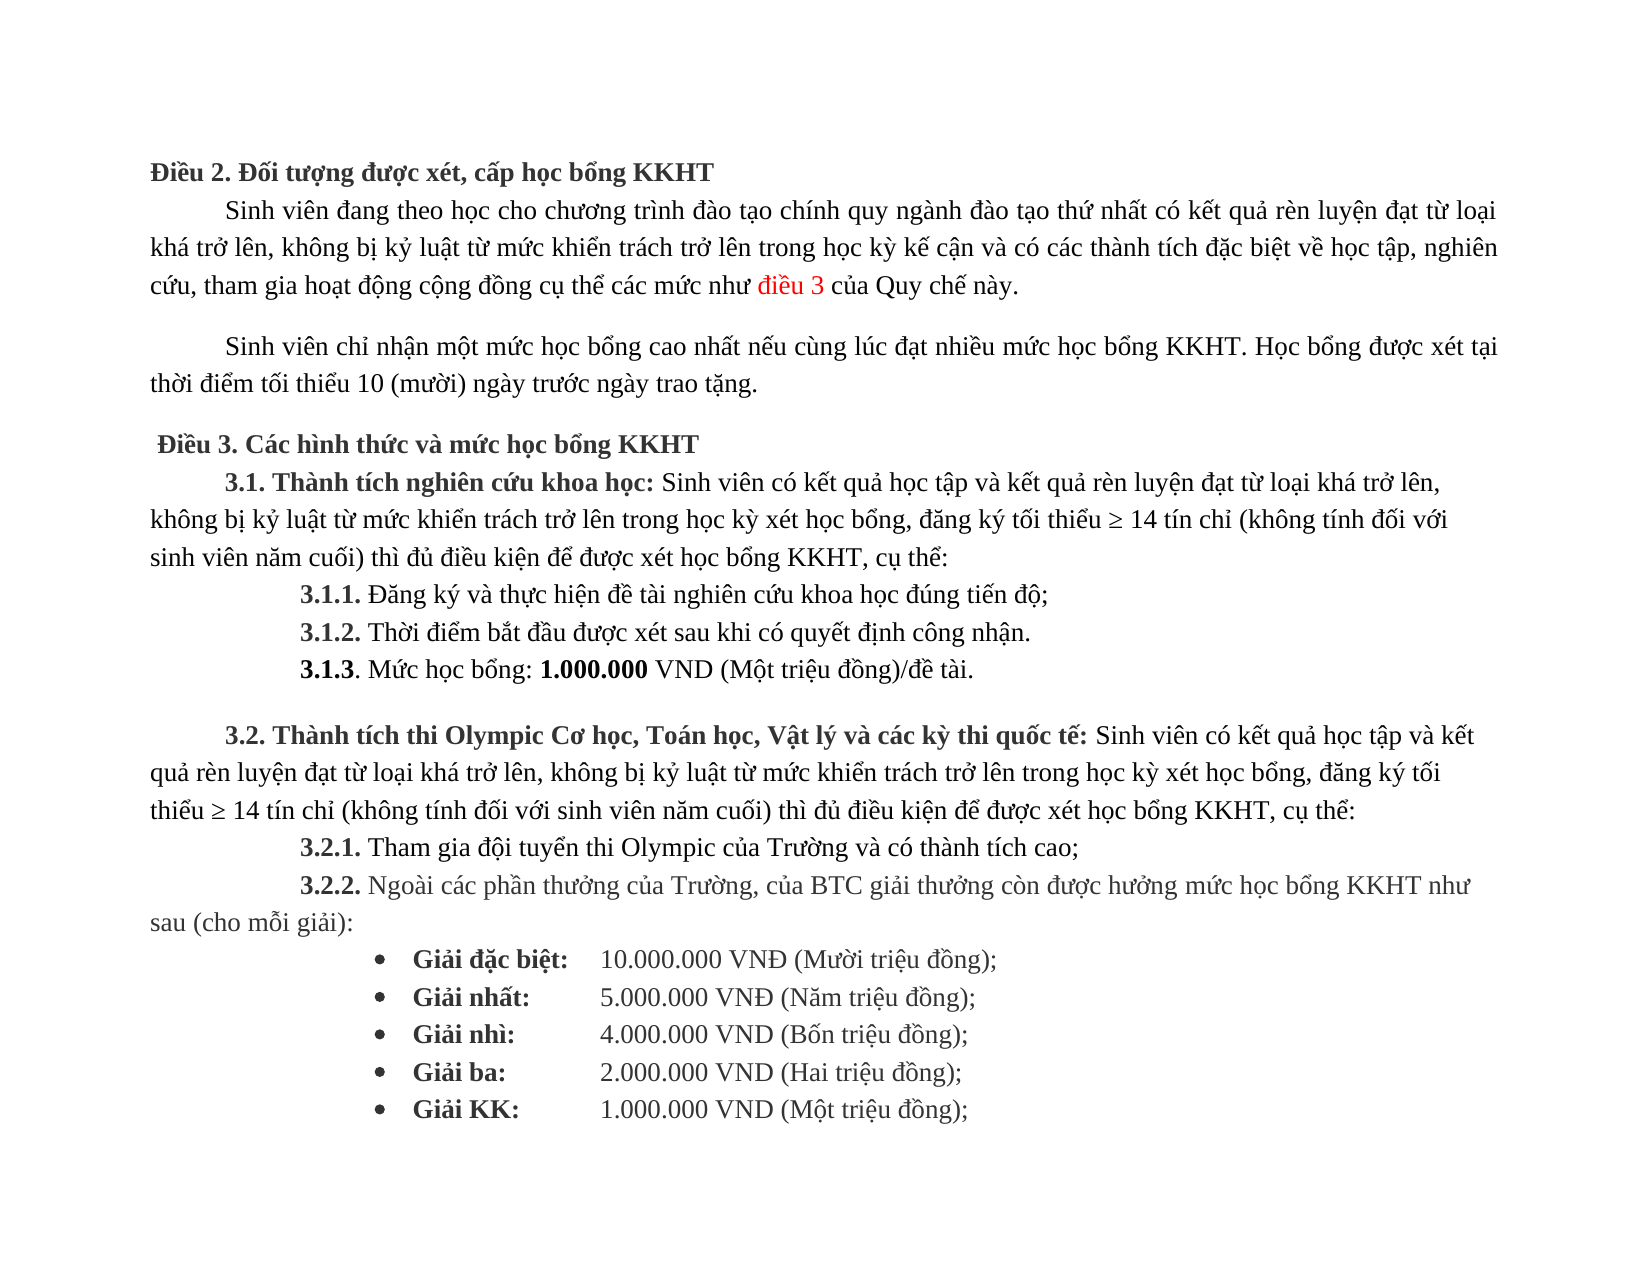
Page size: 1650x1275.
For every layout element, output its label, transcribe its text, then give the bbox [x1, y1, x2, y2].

text Điều 3. Các hình thức và mức học bổng KKHT [150, 422, 1500, 459]
list Giải ba: 2.000.000 VND (Hai triệu đồng); [375, 1050, 1500, 1087]
list Giải nhất: 5.000.000 VNĐ (Năm triệu đồng); [375, 975, 1500, 1012]
list Giải KK: 1.000.000 VND (Một triệu đồng); [375, 1087, 1500, 1125]
text 3.1.1. Đăng ký và thực hiện đề tài nghiên cứu khoa học đúng tiến độ; [150, 572, 1500, 609]
text 3.2. Thành tích thi Olympic Cơ học, Toán học, Vật lý và các kỳ thi quốc tế: Sinh viên có kết quả học tập và kết quả rèn luyện đạt từ loại khá trở lên, không bị kỷ luật từ mức khiển trách trở lên trong học kỳ xét học bổng, đăng ký tối thiểu ≥ 14 tín chỉ (không tính đối với sinh viên năm cuối) thì đủ điều kiện để được xét học bổng KKHT, cụ thể: [150, 712, 1500, 825]
list Giải đặc biệt: 10.000.000 VNĐ (Mười triệu đồng); [375, 937, 1500, 975]
text 3.1. Thành tích nghiên cứu khoa học: Sinh viên có kết quả học tập và kết quả rèn luyện đạt từ loại khá trở lên, không bị kỷ luật từ mức khiển trách trở lên trong học kỳ xét học bổng, đăng ký tối thiểu ≥ 14 tín chỉ (không tính đối với sinh viên năm cuối) thì đủ điều kiện để được xét học bổng KKHT, cụ thể: [150, 459, 1500, 572]
text Sinh viên đang theo học cho chương trình đào tạo chính quy ngành đào tạo thứ nhất có kết quả rèn luyện đạt từ loại khá trở lên, không bị kỷ luật từ mức khiển trách trở lên trong học kỳ kế cận và có các thành tích đặc biệt về học tập, nghiên cứu, tham gia hoạt động cộng đồng cụ thể các mức như điều 3 của Quy chế này. [150, 187, 1500, 300]
text 3.1.3. Mức học bổng: 1.000.000 VND (Một triệu đồng)/đề tài. [150, 647, 1500, 684]
text Điều 2. Đối tượng được xét, cấp học bổng KKHT [150, 150, 1500, 187]
text Sinh viên chỉ nhận một mức học bổng cao nhất nếu cùng lúc đạt nhiều mức học bổng KKHT. Học bổng được xét tại thời điểm tối thiểu 10 (mười) ngày trước ngày trao tặng. [150, 323, 1500, 398]
list Giải nhì: 4.000.000 VND (Bốn triệu đồng); [375, 1012, 1500, 1050]
text 3.2.1. Tham gia đội tuyển thi Olympic của Trường và có thành tích cao; [150, 825, 1500, 862]
text 3.2.2. Ngoài các phần thưởng của Trường, của BTC giải thưởng còn được hưởng mức học bổng KKHT như sau (cho mỗi giải): [150, 862, 1500, 937]
text 3.1.2. Thời điểm bắt đầu được xét sau khi có quyết định công nhận. [150, 609, 1500, 647]
